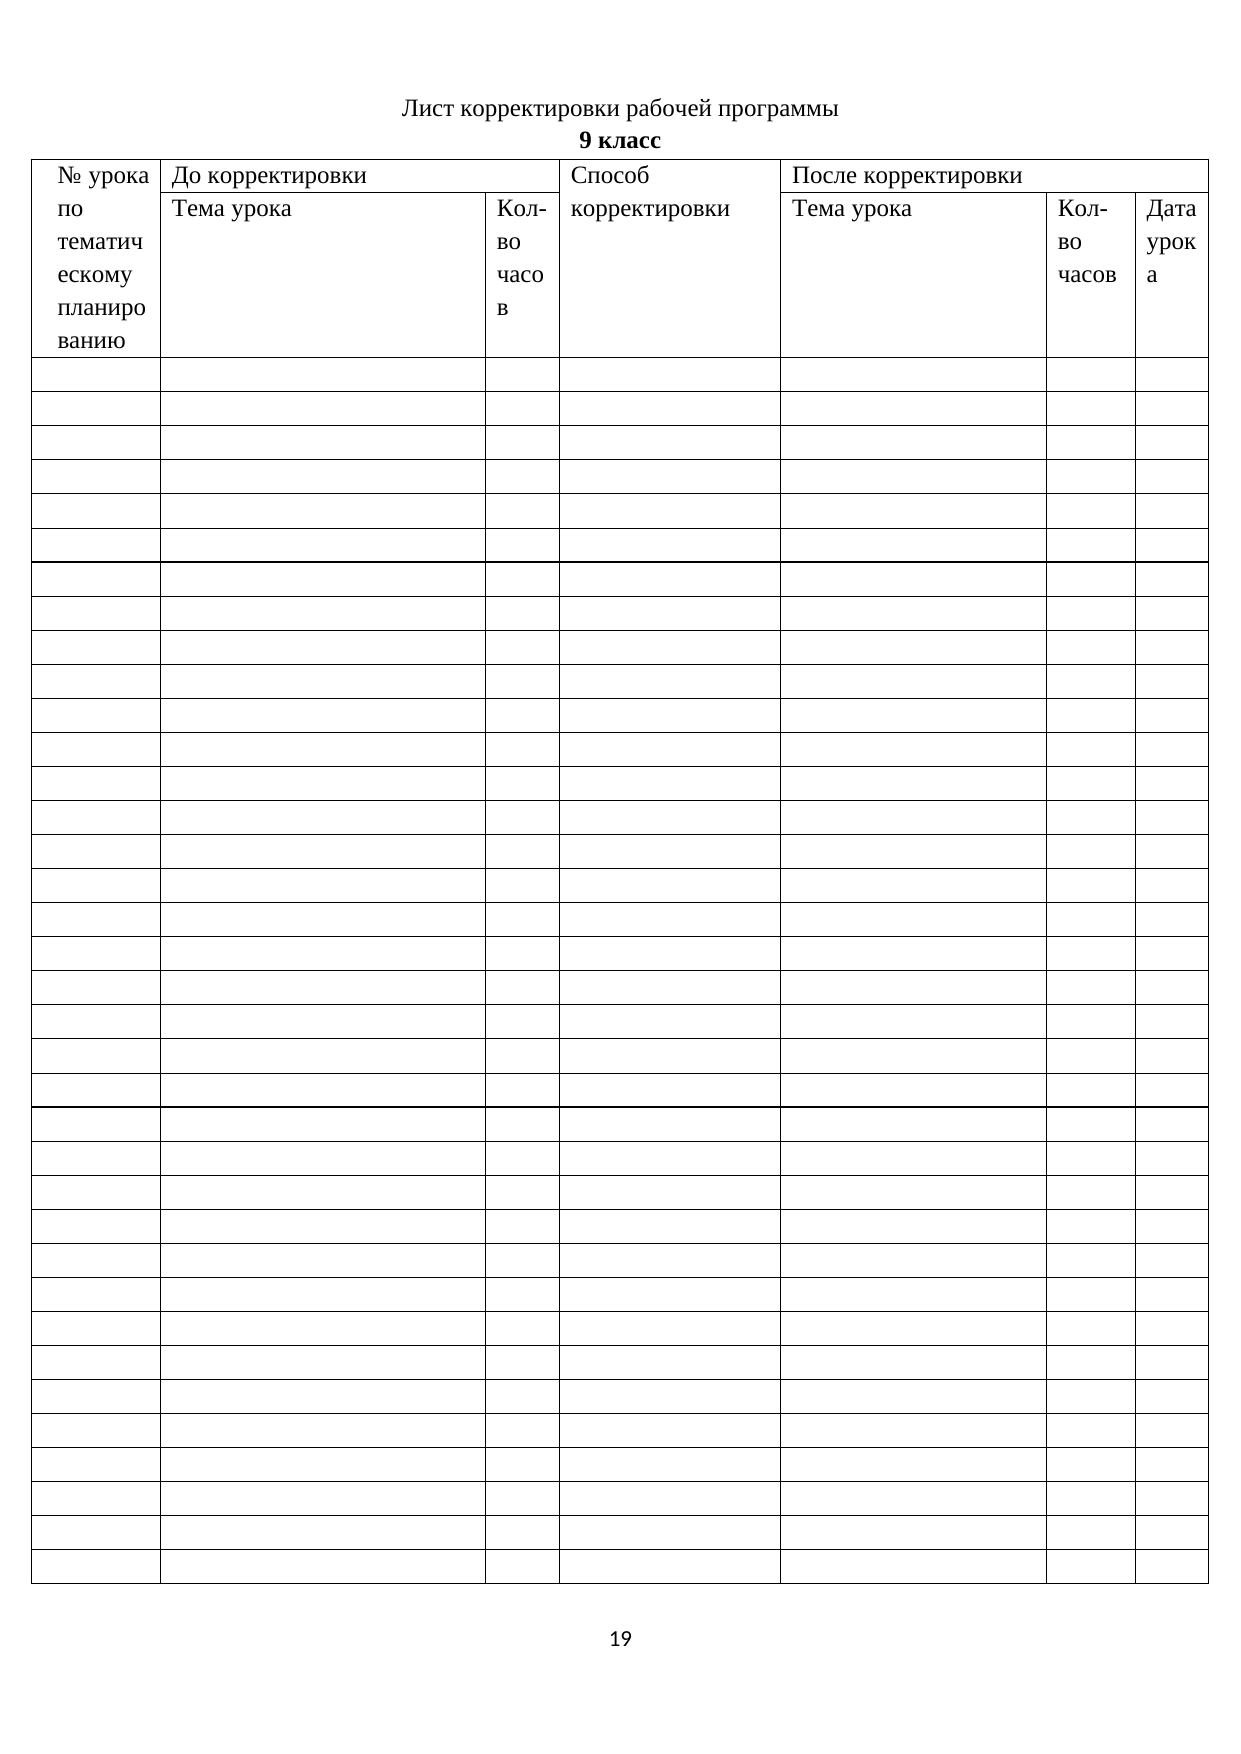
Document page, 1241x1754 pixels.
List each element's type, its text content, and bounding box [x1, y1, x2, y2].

table_cell [161, 460, 485, 493]
table_cell [486, 1482, 559, 1515]
table_cell [781, 460, 1046, 493]
table_cell [781, 563, 1046, 596]
table_cell [1047, 1005, 1135, 1038]
table_cell [1136, 1448, 1208, 1481]
table_cell [32, 1176, 160, 1209]
table_cell [1047, 937, 1135, 970]
table_cell [1047, 1074, 1135, 1106]
table_cell [1047, 1278, 1135, 1311]
table_cell [1136, 597, 1208, 629]
table_cell [1136, 1550, 1208, 1583]
table_cell [1047, 563, 1135, 596]
table_cell [1136, 869, 1208, 902]
table_cell [781, 426, 1046, 459]
table_cell [486, 937, 559, 970]
table_cell [560, 631, 780, 664]
table_cell [560, 733, 780, 766]
table_cell [32, 1278, 160, 1311]
table_cell [781, 1210, 1046, 1243]
table_cell [161, 1278, 485, 1311]
table_cell [161, 631, 485, 664]
table_cell [1047, 1108, 1135, 1141]
table_cell [486, 1176, 559, 1209]
table_cell [32, 1346, 160, 1379]
table_cell [161, 1074, 485, 1106]
table_cell [1047, 971, 1135, 1004]
table_cell [32, 1516, 160, 1549]
table_cell [781, 699, 1046, 732]
table_cell [1047, 835, 1135, 868]
table_cell [1136, 971, 1208, 1004]
table_cell [1047, 903, 1135, 936]
table_cell [32, 1074, 160, 1106]
table_cell [1047, 460, 1135, 493]
table_cell [1047, 1380, 1135, 1413]
table_cell [32, 1244, 160, 1277]
table_cell [486, 563, 559, 596]
table_cell [1047, 1482, 1135, 1515]
table_cell [781, 1039, 1046, 1072]
table_cell [560, 426, 780, 459]
table_cell [1136, 801, 1208, 834]
table_cell [486, 529, 559, 561]
table_cell [486, 699, 559, 732]
table_cell [1047, 1550, 1135, 1583]
table_cell [1136, 1278, 1208, 1311]
table_cell [32, 1039, 160, 1072]
table_cell [560, 392, 780, 425]
table_cell [161, 1142, 485, 1174]
table_cell [560, 1176, 780, 1209]
table_cell [1136, 1074, 1208, 1106]
table_cell [32, 665, 160, 698]
table_cell [781, 1244, 1046, 1277]
table_cell [781, 494, 1046, 527]
table_cell [486, 1244, 559, 1277]
table_cell [781, 767, 1046, 800]
table_cell [1136, 1039, 1208, 1072]
table_cell [161, 665, 485, 698]
table_cell [161, 563, 485, 596]
table_cell [32, 494, 160, 527]
table_cell [1047, 767, 1135, 800]
table_header До корректировки [161, 160, 559, 192]
table_cell [781, 733, 1046, 766]
table_cell [32, 529, 160, 561]
table_cell [560, 903, 780, 936]
table_cell [486, 1346, 559, 1379]
table_cell [486, 1414, 559, 1447]
table_cell [161, 529, 485, 561]
table_cell [560, 1278, 780, 1311]
table_cell [161, 494, 485, 527]
table_cell [560, 460, 780, 493]
table_cell Тема урока [781, 193, 1046, 357]
table_header После корректировки [781, 160, 1208, 192]
table_cell [560, 1516, 780, 1549]
table_cell [1136, 1005, 1208, 1038]
table_cell Кол-во часов [486, 193, 559, 357]
table_cell [560, 1346, 780, 1379]
table_cell [560, 767, 780, 800]
table_cell [1136, 835, 1208, 868]
table_cell [560, 869, 780, 902]
table_cell [1136, 1210, 1208, 1243]
table_cell [32, 733, 160, 766]
table_cell [1136, 358, 1208, 391]
table_cell [32, 392, 160, 425]
table_cell [1136, 1244, 1208, 1277]
table_cell [560, 529, 780, 561]
table_cell [1136, 1346, 1208, 1379]
table_cell [781, 1346, 1046, 1379]
table_cell [161, 597, 485, 629]
table_cell [161, 392, 485, 425]
table_cell [32, 937, 160, 970]
table_cell [486, 1516, 559, 1549]
table_cell [781, 1108, 1046, 1141]
table_cell [781, 1278, 1046, 1311]
table_cell [161, 1550, 485, 1583]
table_cell [161, 1346, 485, 1379]
table_cell [161, 1380, 485, 1413]
table_cell [1136, 426, 1208, 459]
table_cell [486, 733, 559, 766]
table_cell [161, 869, 485, 902]
table_cell [1136, 937, 1208, 970]
table_cell [1136, 563, 1208, 596]
table_cell [1047, 665, 1135, 698]
table_cell [560, 1448, 780, 1481]
table_cell [781, 1074, 1046, 1106]
table_cell [1136, 1516, 1208, 1549]
table_cell [1136, 1414, 1208, 1447]
table_cell [560, 358, 780, 391]
table_cell [486, 665, 559, 698]
table_cell [486, 1142, 559, 1174]
table_cell [32, 801, 160, 834]
table_cell [560, 1142, 780, 1174]
table_cell [486, 767, 559, 800]
table_cell [1047, 597, 1135, 629]
table_cell [486, 426, 559, 459]
table_cell [1136, 392, 1208, 425]
table_cell [486, 358, 559, 391]
table_cell [1047, 1244, 1135, 1277]
table_cell [1047, 733, 1135, 766]
table_cell [560, 1482, 780, 1515]
table_cell [161, 1414, 485, 1447]
table_cell [161, 358, 485, 391]
table_cell [1136, 631, 1208, 664]
table_cell [161, 1312, 485, 1345]
table_cell [32, 1142, 160, 1174]
table_cell [1047, 631, 1135, 664]
table_cell [1047, 1346, 1135, 1379]
table_cell [1047, 494, 1135, 527]
table_cell [486, 1074, 559, 1106]
text Лист корректировки рабочей программы [59, 93, 1181, 121]
table_cell [781, 597, 1046, 629]
table_cell [32, 1550, 160, 1583]
table_cell [161, 1210, 485, 1243]
table_cell [781, 358, 1046, 391]
table_cell [1047, 529, 1135, 561]
table_cell [1047, 1142, 1135, 1174]
table_cell [32, 460, 160, 493]
table_cell [1136, 460, 1208, 493]
table_cell [1047, 426, 1135, 459]
table_cell [1136, 767, 1208, 800]
table_cell [32, 1210, 160, 1243]
table_cell [32, 835, 160, 868]
table_cell [1136, 1312, 1208, 1345]
table_cell [781, 1005, 1046, 1038]
table_cell [486, 460, 559, 493]
table_cell [781, 1414, 1046, 1447]
table_cell [486, 631, 559, 664]
text 9 класс [59, 126, 1181, 154]
table_cell [560, 971, 780, 1004]
table_cell [560, 1244, 780, 1277]
table_cell [32, 1312, 160, 1345]
table_cell [486, 971, 559, 1004]
table_cell [486, 597, 559, 629]
table_cell [560, 1414, 780, 1447]
table_cell [486, 903, 559, 936]
table_cell [1047, 392, 1135, 425]
table_cell [1047, 1516, 1135, 1549]
table_cell [486, 869, 559, 902]
table_cell [161, 1244, 485, 1277]
table_cell [1047, 869, 1135, 902]
table_cell [1047, 801, 1135, 834]
table_cell [486, 1312, 559, 1345]
table_cell [1047, 1210, 1135, 1243]
table_cell [486, 1550, 559, 1583]
table_cell [781, 801, 1046, 834]
table_cell [32, 1108, 160, 1141]
table_cell [1047, 358, 1135, 391]
table_cell [560, 835, 780, 868]
table_cell [560, 563, 780, 596]
table_cell [1047, 699, 1135, 732]
table_cell [161, 733, 485, 766]
table_cell [1136, 529, 1208, 561]
table_cell Кол-во часов [1047, 193, 1135, 357]
table_cell [486, 1448, 559, 1481]
table_cell [32, 563, 160, 596]
table_cell [781, 1516, 1046, 1549]
table_cell [781, 835, 1046, 868]
table_cell [161, 1482, 485, 1515]
table_cell [1047, 1039, 1135, 1072]
table_cell [1047, 1414, 1135, 1447]
table_cell [32, 699, 160, 732]
table_cell [486, 1108, 559, 1141]
table_cell [32, 1448, 160, 1481]
table_cell Дата урока [1136, 193, 1208, 357]
table_cell [161, 1516, 485, 1549]
table_cell [161, 1005, 485, 1038]
table_cell [781, 1482, 1046, 1515]
table_cell [32, 869, 160, 902]
table_cell [32, 631, 160, 664]
table_cell [1136, 665, 1208, 698]
table_cell [161, 1039, 485, 1072]
table_cell [560, 937, 780, 970]
table_cell [781, 1380, 1046, 1413]
table_cell [1047, 1176, 1135, 1209]
table_cell [161, 767, 485, 800]
table_cell [781, 1142, 1046, 1174]
table_cell [560, 801, 780, 834]
table_cell [1136, 494, 1208, 527]
table_cell [781, 631, 1046, 664]
table_cell [161, 1176, 485, 1209]
table_cell [781, 937, 1046, 970]
table_cell [781, 903, 1046, 936]
table_cell [560, 1312, 780, 1345]
table_cell [161, 699, 485, 732]
table_cell [1047, 1312, 1135, 1345]
table_cell [1047, 1448, 1135, 1481]
table_cell [1136, 733, 1208, 766]
table_cell [32, 426, 160, 459]
table_cell [781, 971, 1046, 1004]
table_cell [486, 801, 559, 834]
table_cell [1136, 1176, 1208, 1209]
table_cell [560, 1005, 780, 1038]
table_cell [486, 494, 559, 527]
table_cell [486, 1005, 559, 1038]
table_cell [161, 426, 485, 459]
table_cell [32, 1482, 160, 1515]
table_cell [781, 529, 1046, 561]
table_cell [560, 494, 780, 527]
table_cell [560, 1210, 780, 1243]
table_cell [560, 1074, 780, 1106]
table_cell [560, 665, 780, 698]
table_cell [32, 767, 160, 800]
table_cell [781, 1448, 1046, 1481]
table_cell [32, 1414, 160, 1447]
table_cell [781, 1312, 1046, 1345]
table_cell [781, 1550, 1046, 1583]
table_cell [486, 1278, 559, 1311]
table_header Способ корректировки [560, 160, 780, 357]
table_cell [32, 1380, 160, 1413]
table_cell [560, 699, 780, 732]
table_cell [1136, 1142, 1208, 1174]
table_cell [560, 1550, 780, 1583]
table_cell [486, 1039, 559, 1072]
table_cell [781, 392, 1046, 425]
table_cell [32, 1005, 160, 1038]
table_cell [560, 1108, 780, 1141]
table_cell [781, 1176, 1046, 1209]
table_cell [560, 597, 780, 629]
table_cell [781, 665, 1046, 698]
table_cell [1136, 699, 1208, 732]
table_cell [161, 1108, 485, 1141]
table_cell [161, 903, 485, 936]
table_cell [1136, 1380, 1208, 1413]
table_cell [32, 358, 160, 391]
table_cell [161, 1448, 485, 1481]
table_cell [32, 971, 160, 1004]
table_cell [486, 1380, 559, 1413]
table_cell [781, 869, 1046, 902]
table_cell [161, 971, 485, 1004]
table_header № урока по тематическому планированию [32, 160, 160, 357]
table_cell [486, 835, 559, 868]
table_cell [1136, 1482, 1208, 1515]
table_cell [1136, 1108, 1208, 1141]
table_cell [560, 1380, 780, 1413]
table_cell [161, 937, 485, 970]
table_cell [486, 392, 559, 425]
table_cell [161, 835, 485, 868]
table_cell [32, 903, 160, 936]
table_cell [560, 1039, 780, 1072]
table_cell [1136, 903, 1208, 936]
table_cell Тема урока [161, 193, 485, 357]
table_cell [161, 801, 485, 834]
table_cell [486, 1210, 559, 1243]
table_cell [32, 597, 160, 629]
